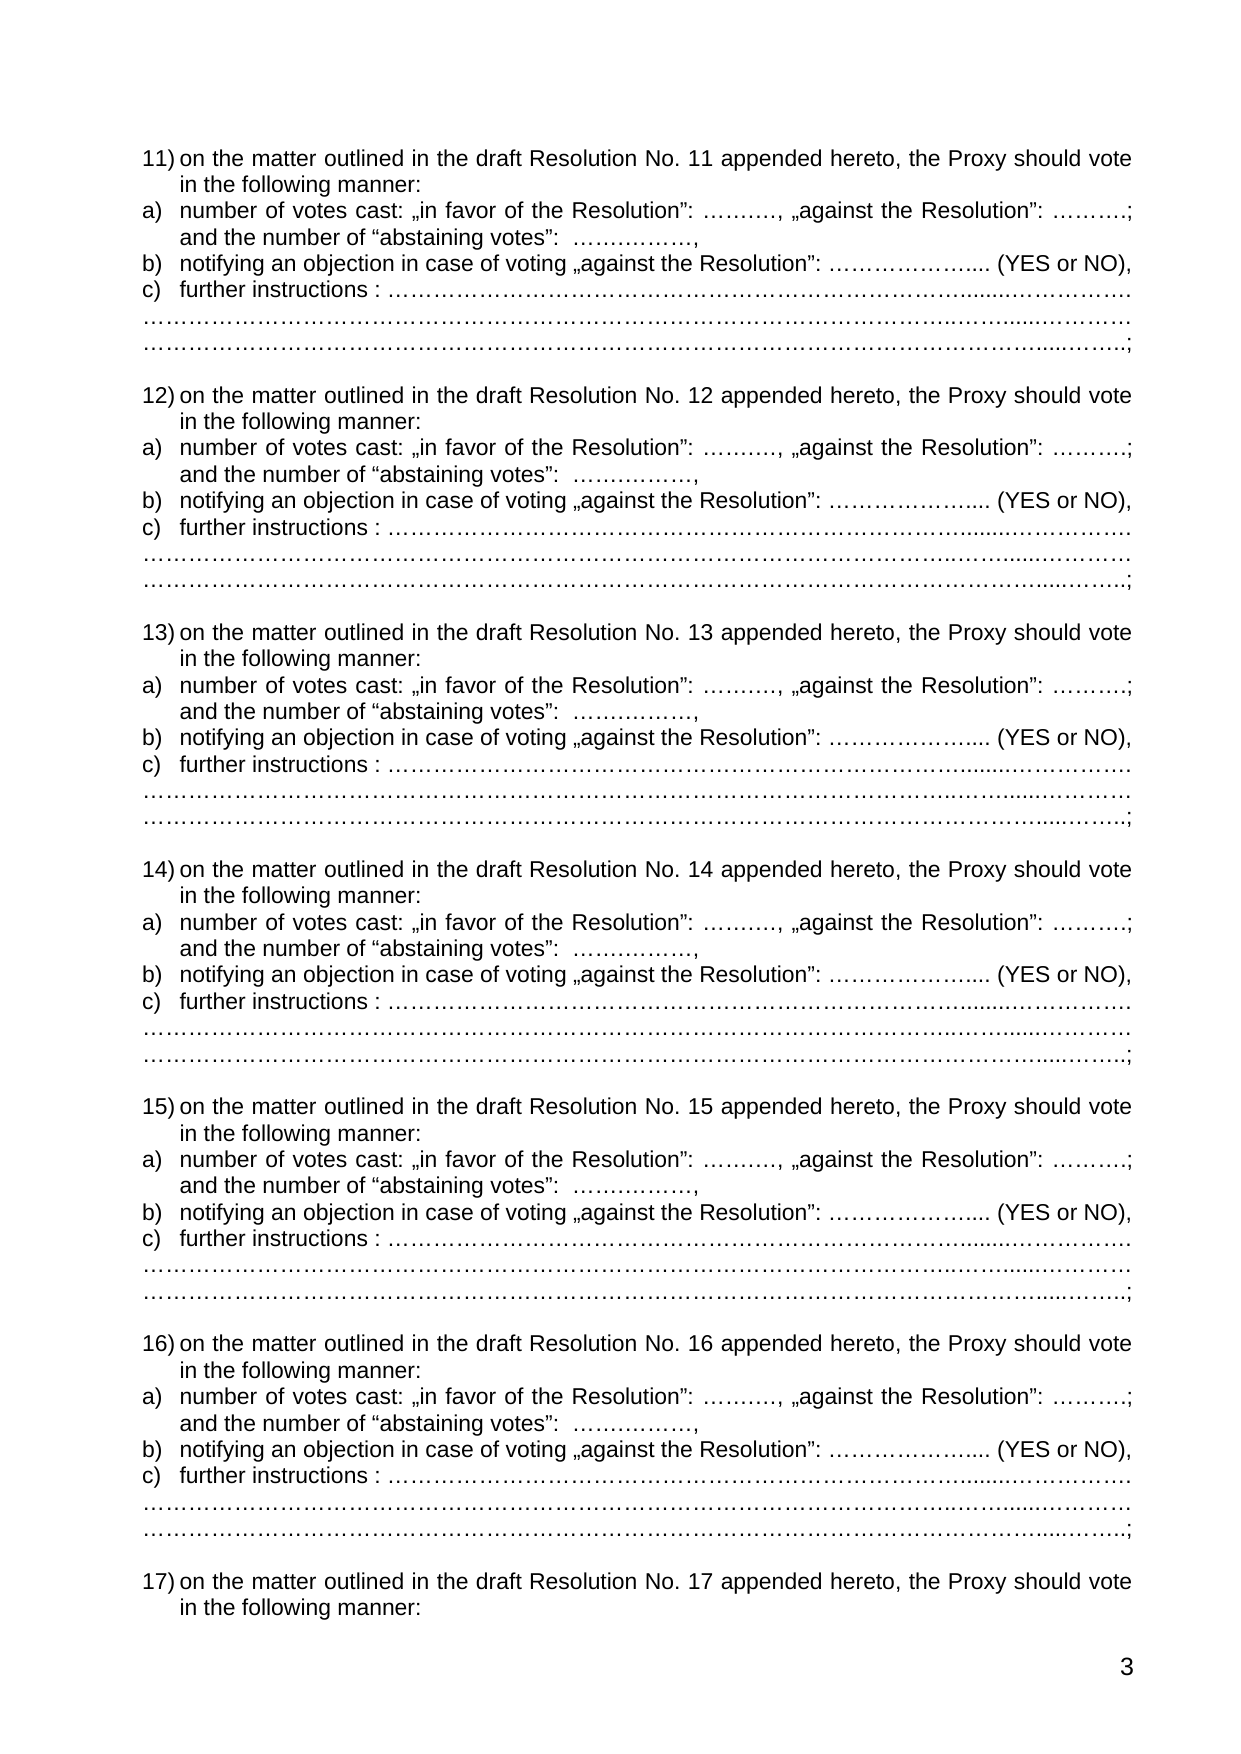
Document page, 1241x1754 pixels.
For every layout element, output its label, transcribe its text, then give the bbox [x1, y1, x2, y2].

text a) number of votes cast: „in favor of the Resolution”: …….…, „against the Resolution”: ……….; and the number of “abstaining votes”: …….………, [142, 1146, 1134, 1199]
text ……………………………………………………………………………………………..……......………… ……………………………………………………………………………………………………….....……..; [142, 1488, 1134, 1541]
text ……………………………………………………………………………………………..……......………… ……………………………………………………………………………………………………….....……..; [142, 1251, 1134, 1304]
text c) further instructions : …………………………………………………………………........……………. [142, 1462, 1134, 1488]
text 12) on the matter outlined in the draft Resolution No. 12 appended hereto, the Proxy should vote in the following manner: [142, 382, 1134, 434]
text b) notifying an objection in case of voting „against the Resolution”: ……………….... (YES or NO), [142, 250, 1134, 276]
text a) number of votes cast: „in favor of the Resolution”: …….…, „against the Resolution”: ……….; and the number of “abstaining votes”: …….………, [142, 1383, 1134, 1436]
text b) notifying an objection in case of voting „against the Resolution”: ……………….... (YES or NO), [142, 961, 1134, 988]
text ……………………………………………………………………………………………..……......………… ……………………………………………………………………………………………………….....……..; [142, 777, 1134, 830]
text 13) on the matter outlined in the draft Resolution No. 13 appended hereto, the Proxy should vote in the following manner: [142, 619, 1134, 672]
text 16) on the matter outlined in the draft Resolution No. 16 appended hereto, the Proxy should vote in the following manner: [142, 1330, 1134, 1383]
text b) notifying an objection in case of voting „against the Resolution”: ……………….... (YES or NO), [142, 1436, 1134, 1462]
text b) notifying an objection in case of voting „against the Resolution”: ……………….... (YES or NO), [142, 1199, 1134, 1225]
text a) number of votes cast: „in favor of the Resolution”: …….…, „against the Resolution”: ……….; and the number of “abstaining votes”: …….………, [142, 197, 1134, 250]
text a) number of votes cast: „in favor of the Resolution”: …….…, „against the Resolution”: ……….; and the number of “abstaining votes”: …….………, [142, 672, 1134, 724]
text c) further instructions : …………………………………………………………………........……………. [142, 513, 1134, 540]
text b) notifying an objection in case of voting „against the Resolution”: ……………….... (YES or NO), [142, 487, 1134, 513]
text a) number of votes cast: „in favor of the Resolution”: …….…, „against the Resolution”: ……….; and the number of “abstaining votes”: …….………, [142, 909, 1134, 961]
text b) notifying an objection in case of voting „against the Resolution”: ……………….... (YES or NO), [142, 724, 1134, 751]
text c) further instructions : …………………………………………………………………........……………. [142, 988, 1134, 1014]
text 14) on the matter outlined in the draft Resolution No. 14 appended hereto, the Proxy should vote in the following manner: [142, 856, 1134, 909]
text ……………………………………………………………………………………………..……......………… ……………………………………………………………………………………………………….....……..; [142, 303, 1134, 355]
text ……………………………………………………………………………………………..……......………… ……………………………………………………………………………………………………….....……..; [142, 1014, 1134, 1067]
text c) further instructions : …………………………………………………………………........……………. [142, 751, 1134, 777]
text 11) on the matter outlined in the draft Resolution No. 11 appended hereto, the Proxy should vote in the following manner: [142, 144, 1134, 197]
text c) further instructions : …………………………………………………………………........……………. [142, 1225, 1134, 1251]
text a) number of votes cast: „in favor of the Resolution”: …….…, „against the Resolution”: ……….; and the number of “abstaining votes”: …….………, [142, 434, 1134, 487]
text 17) on the matter outlined in the draft Resolution No. 17 appended hereto, the Proxy should vote in the following manner: [142, 1568, 1134, 1620]
text c) further instructions : …………………………………………………………………........……………. [142, 276, 1134, 303]
text ……………………………………………………………………………………………..……......………… ……………………………………………………………………………………………………….....……..; [142, 540, 1134, 592]
text 15) on the matter outlined in the draft Resolution No. 15 appended hereto, the Proxy should vote in the following manner: [142, 1093, 1134, 1146]
